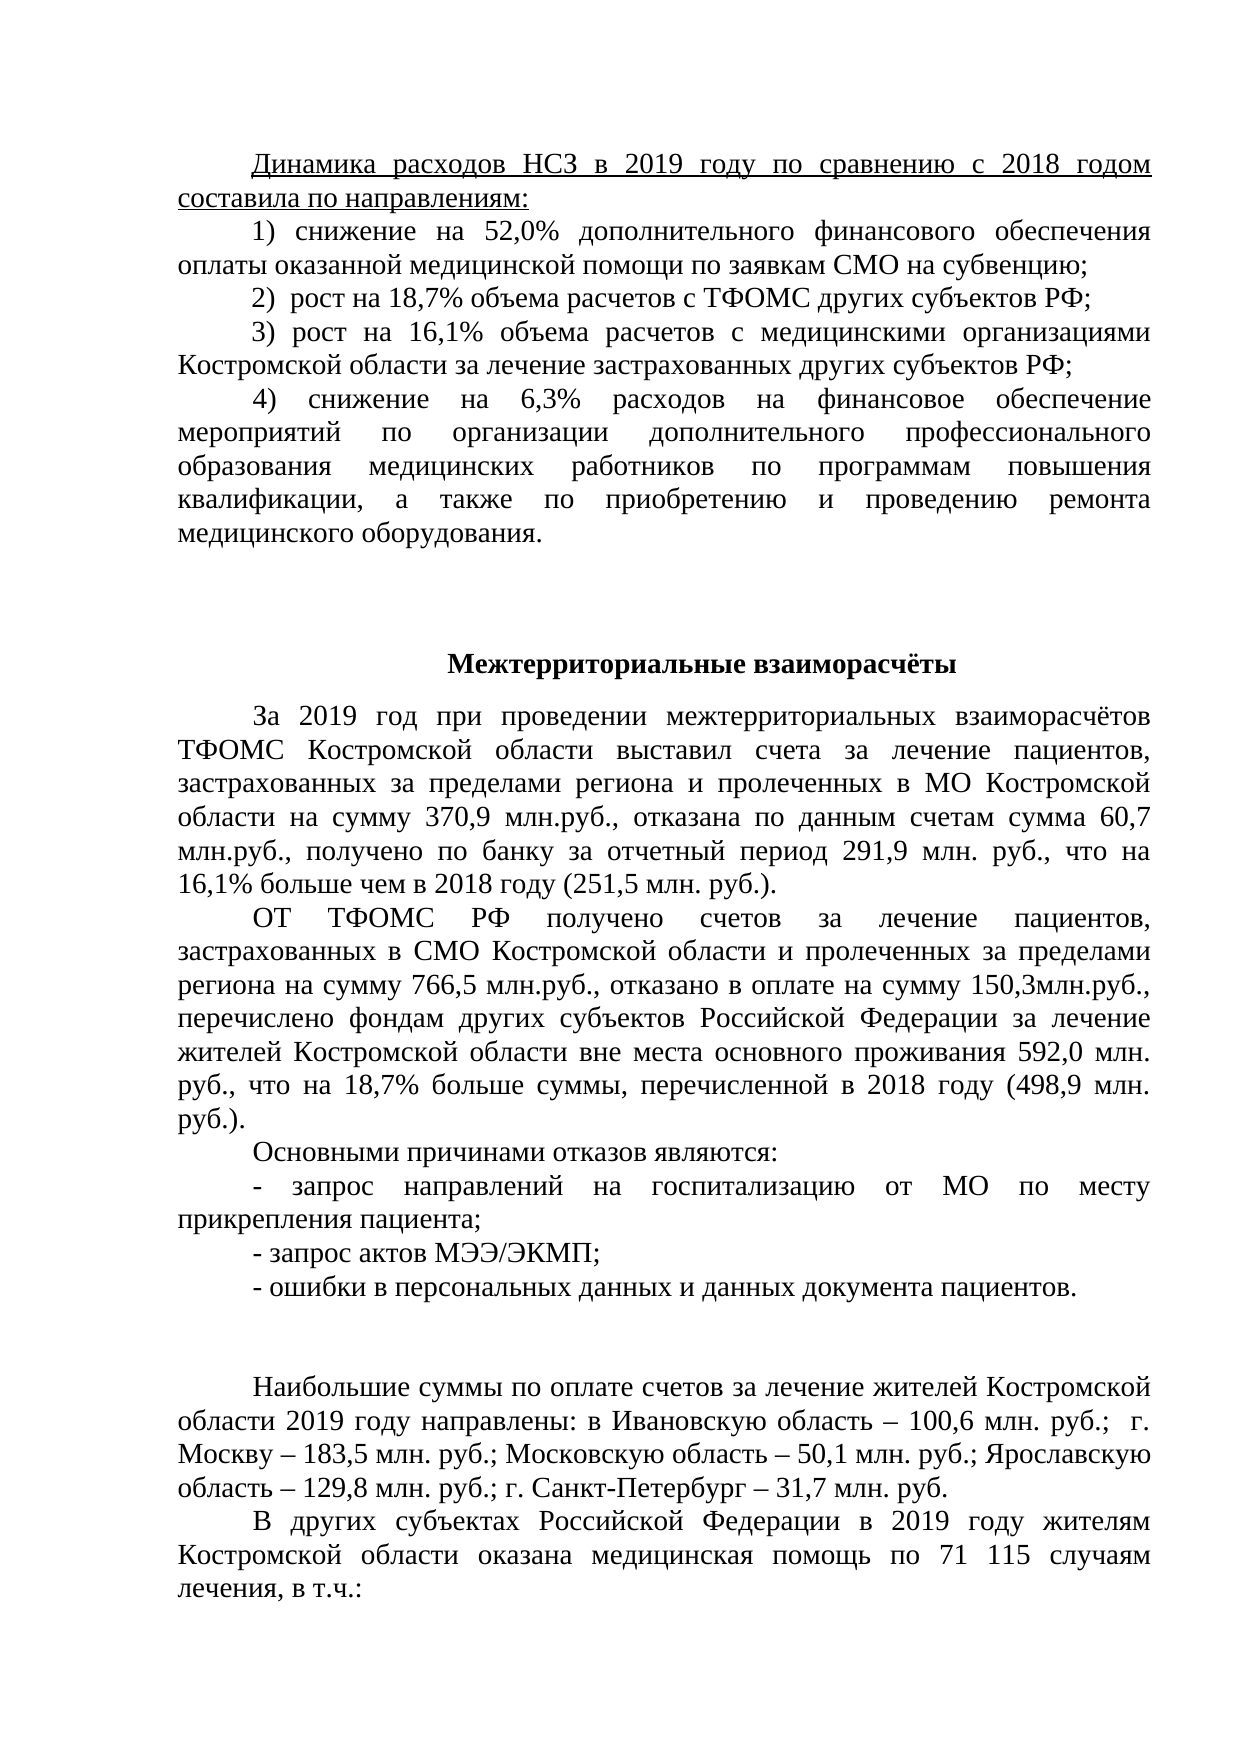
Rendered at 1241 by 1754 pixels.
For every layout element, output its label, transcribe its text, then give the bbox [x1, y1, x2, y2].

text Основными причинами отказов являются: [177, 1134, 1152, 1168]
text В других субъектах Российской Федерации в 2019 году жителям Костромской области оказана медицинская помощь по 71 115 случаям лечения, в т.ч.: [177, 1503, 1152, 1604]
text За 2019 год при проведении межтерриториальных взаиморасчётов ТФОМС Костромской области выставил счета за лечение пациентов, застрахованных за пределами региона и пролеченных в МО Костромской области на сумму 370,9 млн.руб., отказана по данным счетам сумма 60,7 млн.руб., получено по банку за отчетный период 291,9 млн. руб., что на 16,1% больше чем в 2018 году (251,5 млн. руб.). [177, 698, 1152, 900]
text 3) рост на 16,1% объема расчетов с медицинскими организациями Костромской области за лечение застрахованных других субъектов РФ; [177, 314, 1152, 381]
text 4) снижение на 6,3% расходов на финансовое обеспечение мероприятий по организации дополнительного профессионального образования медицинских работников по программам повышения квалификации, а также по приобретению и проведению ремонта медицинского оборудования. [177, 381, 1152, 549]
text - запрос актов МЭЭ/ЭКМП; [177, 1235, 1152, 1269]
text 1) снижение на 52,0% дополнительного финансового обеспечения оплаты оказанной медицинской помощи по заявкам СМО на субвенцию; [177, 213, 1152, 280]
text - ошибки в персональных данных и данных документа пациентов. [177, 1269, 1152, 1302]
text ОТ ТФОМС РФ получено счетов за лечение пациентов, застрахованных в СМО Костромской области и пролеченных за пределами региона на сумму 766,5 млн.руб., отказано в оплате на сумму 150,3млн.руб., перечислено фондам других субъектов Российской Федерации за лечение жителей Костромской области вне места основного проживания 592,0 млн. руб., что на 18,7% больше суммы, перечисленной в 2018 году (498,9 млн. руб.). [177, 900, 1152, 1134]
text Межтерриториальные взаиморасчёты [177, 646, 1152, 679]
text Динамика расходов НСЗ в 2019 году по сравнению с 2018 годом составила по направлениям: [177, 146, 1152, 213]
text 2) рост на 18,7% объема расчетов с ТФОМС других субъектов РФ; [177, 280, 1152, 314]
text - запрос направлений на госпитализацию от МО по месту прикрепления пациента; [177, 1168, 1152, 1235]
text Наибольшие суммы по оплате счетов за лечение жителей Костромской области 2019 году направлены: в Ивановскую область – 100,6 млн. руб.; г. Москву – 183,5 млн. руб.; Московскую область – 50,1 млн. руб.; Ярославскую область – 129,8 млн. руб.; г. Санкт-Петербург – 31,7 млн. руб. [177, 1369, 1152, 1503]
